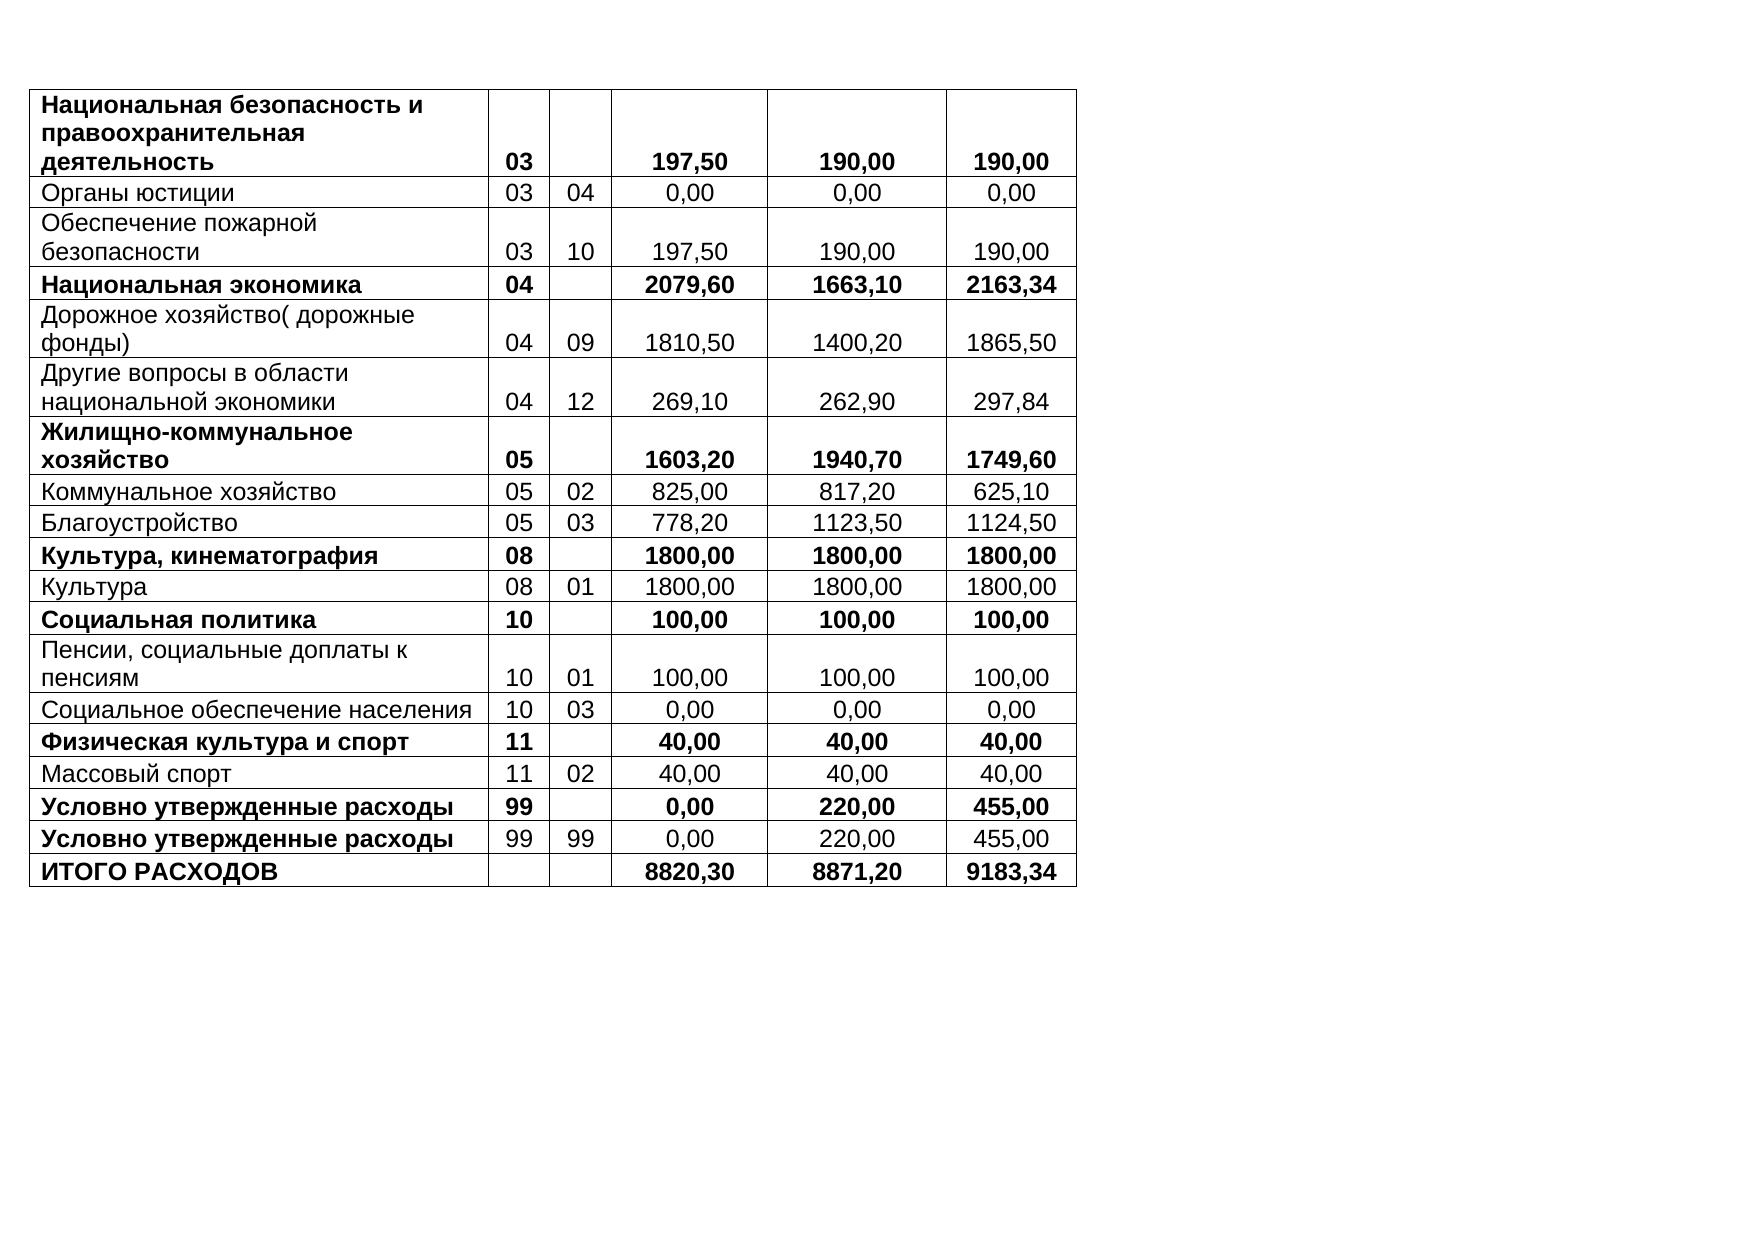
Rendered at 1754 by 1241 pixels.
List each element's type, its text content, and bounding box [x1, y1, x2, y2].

table_cell 1123,50 [768, 506, 946, 537]
table_cell 8871,20 [768, 854, 946, 886]
table_cell 1940,70 [768, 417, 946, 474]
table_cell 2163,34 [947, 267, 1076, 298]
table_cell 12 [550, 358, 611, 416]
table_cell 02 [550, 757, 611, 787]
table_cell 8820,30 [612, 854, 767, 886]
table_cell 1800,00 [612, 571, 767, 601]
table_cell Органы юстиции [30, 177, 488, 207]
table_cell 04 [489, 358, 549, 416]
table_cell 03 [550, 506, 611, 537]
table_cell Благоустройство [30, 506, 488, 537]
table_cell 1865,50 [947, 300, 1076, 357]
table_cell 2079,60 [612, 267, 767, 298]
table_cell 03 [489, 90, 549, 176]
table_cell 1400,20 [768, 300, 946, 357]
table_cell 99 [550, 821, 611, 853]
table_cell 625,10 [947, 475, 1076, 505]
table_cell 05 [489, 475, 549, 505]
table_cell 190,00 [768, 208, 946, 266]
table_cell 100,00 [768, 602, 946, 633]
table_cell 197,50 [612, 208, 767, 266]
table_cell Жилищно-коммунальное хозяйство [30, 417, 488, 474]
table_cell 40,00 [947, 724, 1076, 756]
table_cell 1800,00 [612, 538, 767, 569]
table_cell 05 [489, 417, 549, 474]
table_cell Национальная экономика [30, 267, 488, 298]
table_cell Физическая культура и спорт [30, 724, 488, 756]
table_cell 297,84 [947, 358, 1076, 416]
table_cell 0,00 [768, 693, 946, 723]
table_cell 40,00 [768, 757, 946, 787]
table_cell 03 [550, 693, 611, 723]
table_cell Дорожное хозяйство( дорожные фонды) [30, 300, 488, 357]
table_cell 9183,34 [947, 854, 1076, 886]
table_cell 40,00 [947, 757, 1076, 787]
table_cell Условно утвержденные расходы [30, 789, 488, 820]
table_cell 0,00 [612, 693, 767, 723]
table_cell 10 [489, 602, 549, 633]
table_cell 03 [489, 177, 549, 207]
table_cell 197,50 [612, 90, 767, 176]
table_cell 190,00 [947, 208, 1076, 266]
table_cell Массовый спорт [30, 757, 488, 787]
table_cell Культура [30, 571, 488, 601]
table_cell 40,00 [612, 757, 767, 787]
table_cell [550, 538, 611, 569]
table_cell [550, 267, 611, 298]
table_cell 269,10 [612, 358, 767, 416]
table_cell 455,00 [947, 821, 1076, 853]
table_cell 99 [489, 789, 549, 820]
table_cell 0,00 [768, 177, 946, 207]
table_cell 02 [550, 475, 611, 505]
table_cell [550, 789, 611, 820]
table_cell 1800,00 [947, 538, 1076, 569]
table_cell Культура, кинематография [30, 538, 488, 569]
table_cell Национальная безопасность и правоохранительная деятельность [30, 90, 488, 176]
table_cell Коммунальное хозяйство [30, 475, 488, 505]
table_cell 0,00 [947, 693, 1076, 723]
table_cell ИТОГО РАСХОДОВ [30, 854, 488, 886]
table_cell 220,00 [768, 789, 946, 820]
table_cell 0,00 [612, 177, 767, 207]
table_cell 04 [550, 177, 611, 207]
table_cell 190,00 [768, 90, 946, 176]
table_cell 40,00 [768, 724, 946, 756]
table_cell 100,00 [768, 635, 946, 692]
table_cell 09 [550, 300, 611, 357]
table_cell 04 [489, 267, 549, 298]
table_cell 1124,50 [947, 506, 1076, 537]
table_cell Условно утвержденные расходы [30, 821, 488, 853]
table_cell 1749,60 [947, 417, 1076, 474]
table_cell [550, 854, 611, 886]
table_cell 08 [489, 538, 549, 569]
table_cell 1603,20 [612, 417, 767, 474]
table_cell 1800,00 [768, 571, 946, 601]
table_cell 100,00 [612, 602, 767, 633]
table_cell 1810,50 [612, 300, 767, 357]
table_cell [550, 602, 611, 633]
table_cell 11 [489, 757, 549, 787]
table_cell Обеспечение пожарной безопасности [30, 208, 488, 266]
table_cell 100,00 [947, 602, 1076, 633]
table_cell 0,00 [612, 821, 767, 853]
table_cell 817,20 [768, 475, 946, 505]
table_cell Социальное обеспечение населения [30, 693, 488, 723]
table_cell 1800,00 [768, 538, 946, 569]
table_cell [550, 417, 611, 474]
table_cell 1800,00 [947, 571, 1076, 601]
table_cell 01 [550, 571, 611, 601]
table_cell 455,00 [947, 789, 1076, 820]
table_cell 0,00 [947, 177, 1076, 207]
table_cell 03 [489, 208, 549, 266]
table_cell 99 [489, 821, 549, 853]
table_cell [489, 854, 549, 886]
table_cell Другие вопросы в области национальной экономики [30, 358, 488, 416]
table_cell 262,90 [768, 358, 946, 416]
table_cell 10 [489, 635, 549, 692]
table_cell 11 [489, 724, 549, 756]
table_cell 0,00 [612, 789, 767, 820]
table_cell 190,00 [947, 90, 1076, 176]
table_cell 778,20 [612, 506, 767, 537]
table_cell [550, 90, 611, 176]
table_cell 40,00 [612, 724, 767, 756]
table_cell 04 [489, 300, 549, 357]
table_cell 10 [489, 693, 549, 723]
table_cell 100,00 [612, 635, 767, 692]
table_cell 1663,10 [768, 267, 946, 298]
table_cell 05 [489, 506, 549, 537]
table_cell Пенсии, социальные доплаты к пенсиям [30, 635, 488, 692]
table_cell 01 [550, 635, 611, 692]
table_cell 220,00 [768, 821, 946, 853]
table_cell Социальная политика [30, 602, 488, 633]
table_cell 825,00 [612, 475, 767, 505]
table_cell [550, 724, 611, 756]
table_cell 100,00 [947, 635, 1076, 692]
table_cell 10 [550, 208, 611, 266]
table_cell 08 [489, 571, 549, 601]
